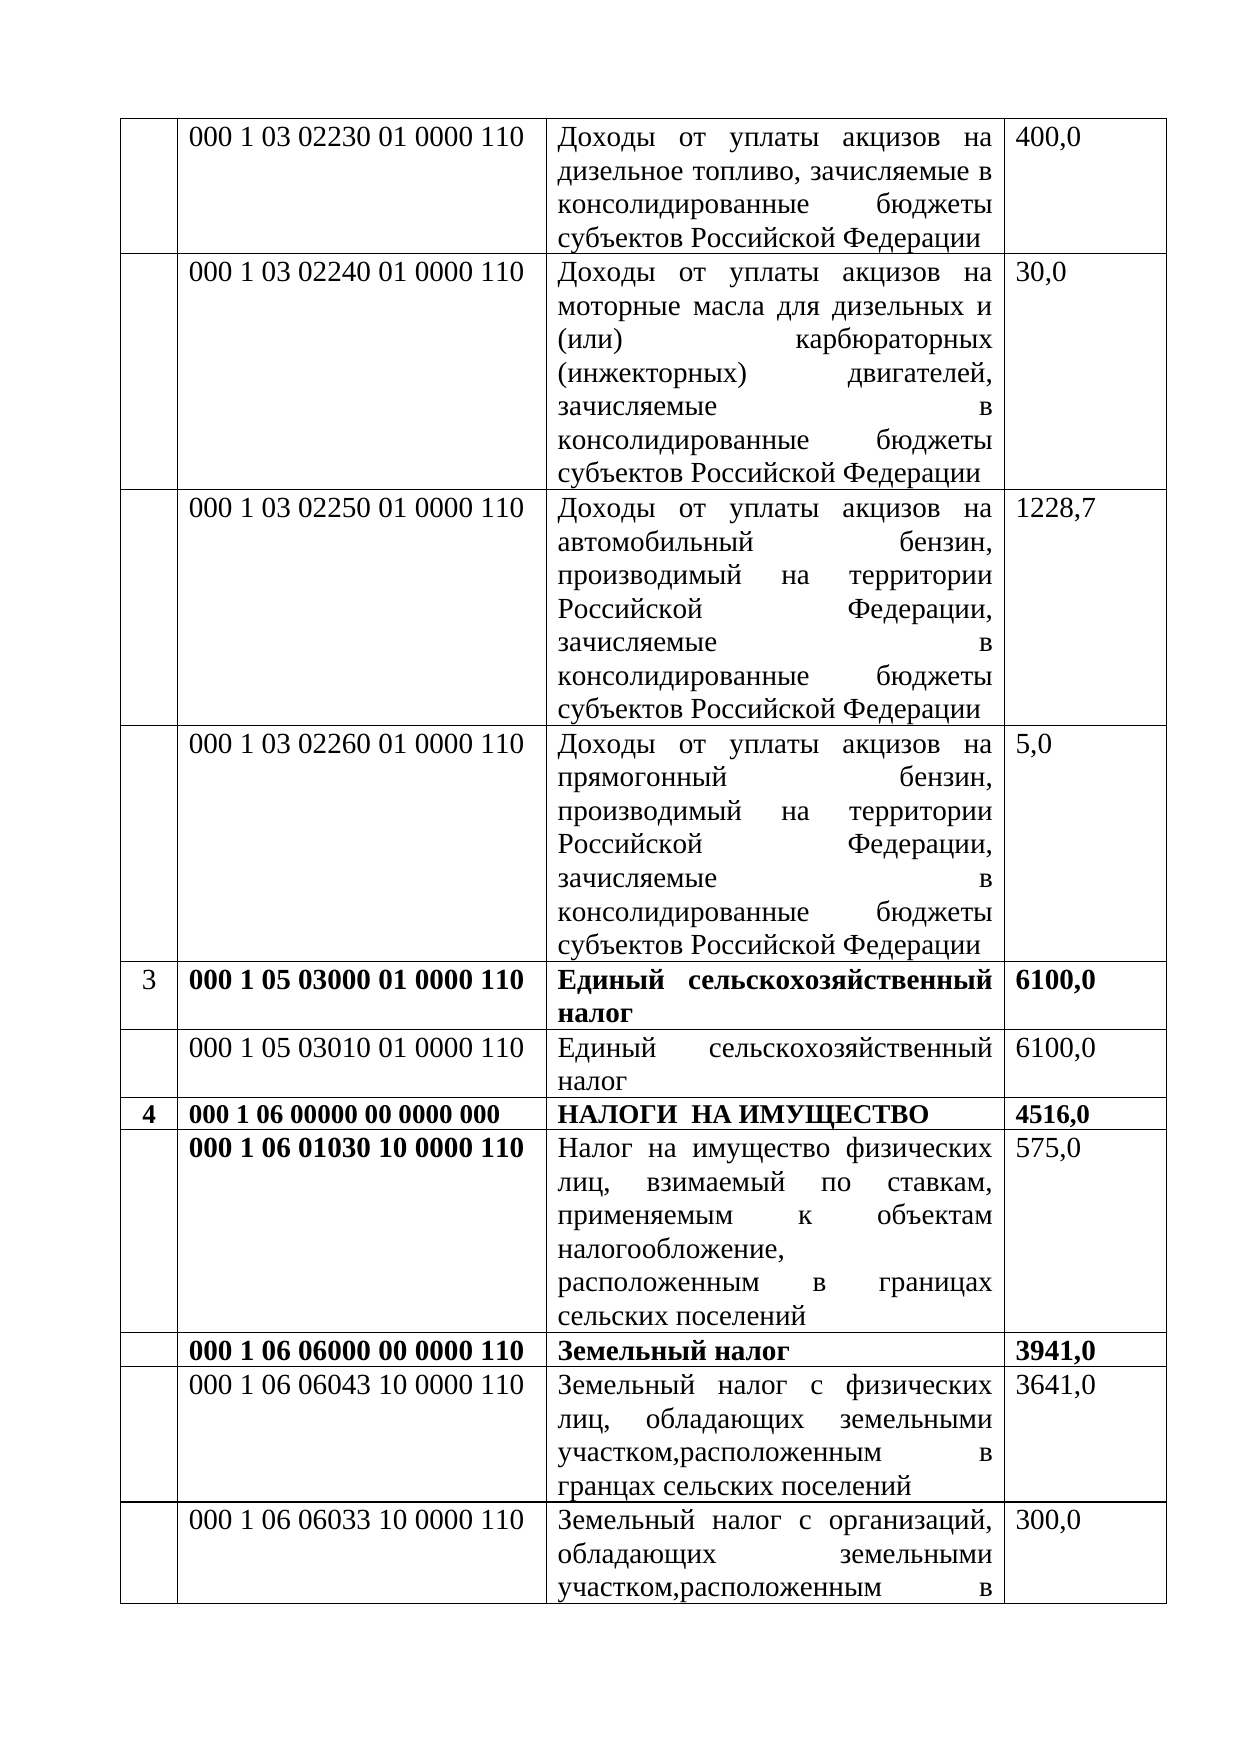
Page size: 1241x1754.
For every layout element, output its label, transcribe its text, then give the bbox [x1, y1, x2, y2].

table_cell 3941,0 [1005, 1333, 1166, 1366]
table_cell 6100,0 [1005, 962, 1166, 1029]
table_cell [121, 1503, 177, 1603]
table_cell 000 1 06 01030 10 0000 110 [178, 1130, 546, 1332]
table_cell [121, 1333, 177, 1366]
table_cell Налог на имущество физических лиц, взимаемый по ставкам, применяемым к объектам налогообложение, расположенным в границах сельских поселений [547, 1130, 1004, 1332]
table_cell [547, 1503, 1004, 1603]
table_cell 000 1 03 02250 01 0000 110 [178, 490, 546, 725]
table_cell [121, 119, 177, 253]
table_cell 575,0 [1005, 1130, 1166, 1332]
table_cell 000 1 06 00000 00 0000 000 [178, 1098, 546, 1129]
table_cell 000 1 05 03010 01 0000 110 [178, 1030, 546, 1097]
table_cell [121, 1130, 177, 1332]
table_cell 3 [121, 962, 177, 1029]
table_cell 000 1 06 06000 00 0000 110 [178, 1333, 546, 1366]
table_cell Единый сельскохозяйственный налог [547, 962, 1004, 1029]
table_cell [121, 726, 177, 961]
table_cell 1228,7 [1005, 490, 1166, 725]
table_cell 4 [121, 1098, 177, 1129]
table_cell 30,0 [1005, 254, 1166, 489]
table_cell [178, 1503, 546, 1603]
table_cell НАЛОГИ НА ИМУЩЕСТВО [547, 1098, 1004, 1129]
table_cell 000 1 05 03000 01 0000 110 [178, 962, 546, 1029]
table_cell [121, 490, 177, 725]
table_cell 000 1 03 02260 01 0000 110 [178, 726, 546, 961]
table_cell 000 1 03 02230 01 0000 110 [178, 119, 546, 253]
table_cell 4516,0 [1005, 1098, 1166, 1129]
table_cell 400,0 [1005, 119, 1166, 253]
table_cell Единый сельскохозяйственный налог [547, 1030, 1004, 1097]
table_cell 000 1 03 02240 01 0000 110 [178, 254, 546, 489]
table_cell Доходы от уплаты акцизов на прямогонный бензин, производимый на территории Российской Федерации, зачисляемые в консолидированные бюджеты субъектов Российской Федерации [547, 726, 1004, 961]
table_cell [121, 1367, 177, 1501]
table_cell [121, 254, 177, 489]
table_cell Доходы от уплаты акцизов на дизельное топливо, зачисляемые в консолидированные бюджеты субъектов Российской Федерации [547, 119, 1004, 253]
table_cell Земельный налог [547, 1333, 1004, 1366]
table_cell 000 1 06 06043 10 0000 110 [178, 1367, 546, 1501]
table_cell Доходы от уплаты акцизов на моторные масла для дизельных и (или) карбюраторных (инжекторных) двигателей, зачисляемые в консолидированные бюджеты субъектов Российской Федерации [547, 254, 1004, 489]
table_cell 6100,0 [1005, 1030, 1166, 1097]
table_cell [121, 1030, 177, 1097]
table_cell 3641,0 [1005, 1367, 1166, 1501]
table_cell 300,0 [1005, 1503, 1166, 1603]
table_cell 5,0 [1005, 726, 1166, 961]
table_cell Земельный налог с физических лиц, обладающих земельными участком,расположенным в гранцах сельских поселений [547, 1367, 1004, 1501]
table_cell Доходы от уплаты акцизов на автомобильный бензин, производимый на территории Российской Федерации, зачисляемые в консолидированные бюджеты субъектов Российской Федерации [547, 490, 1004, 725]
